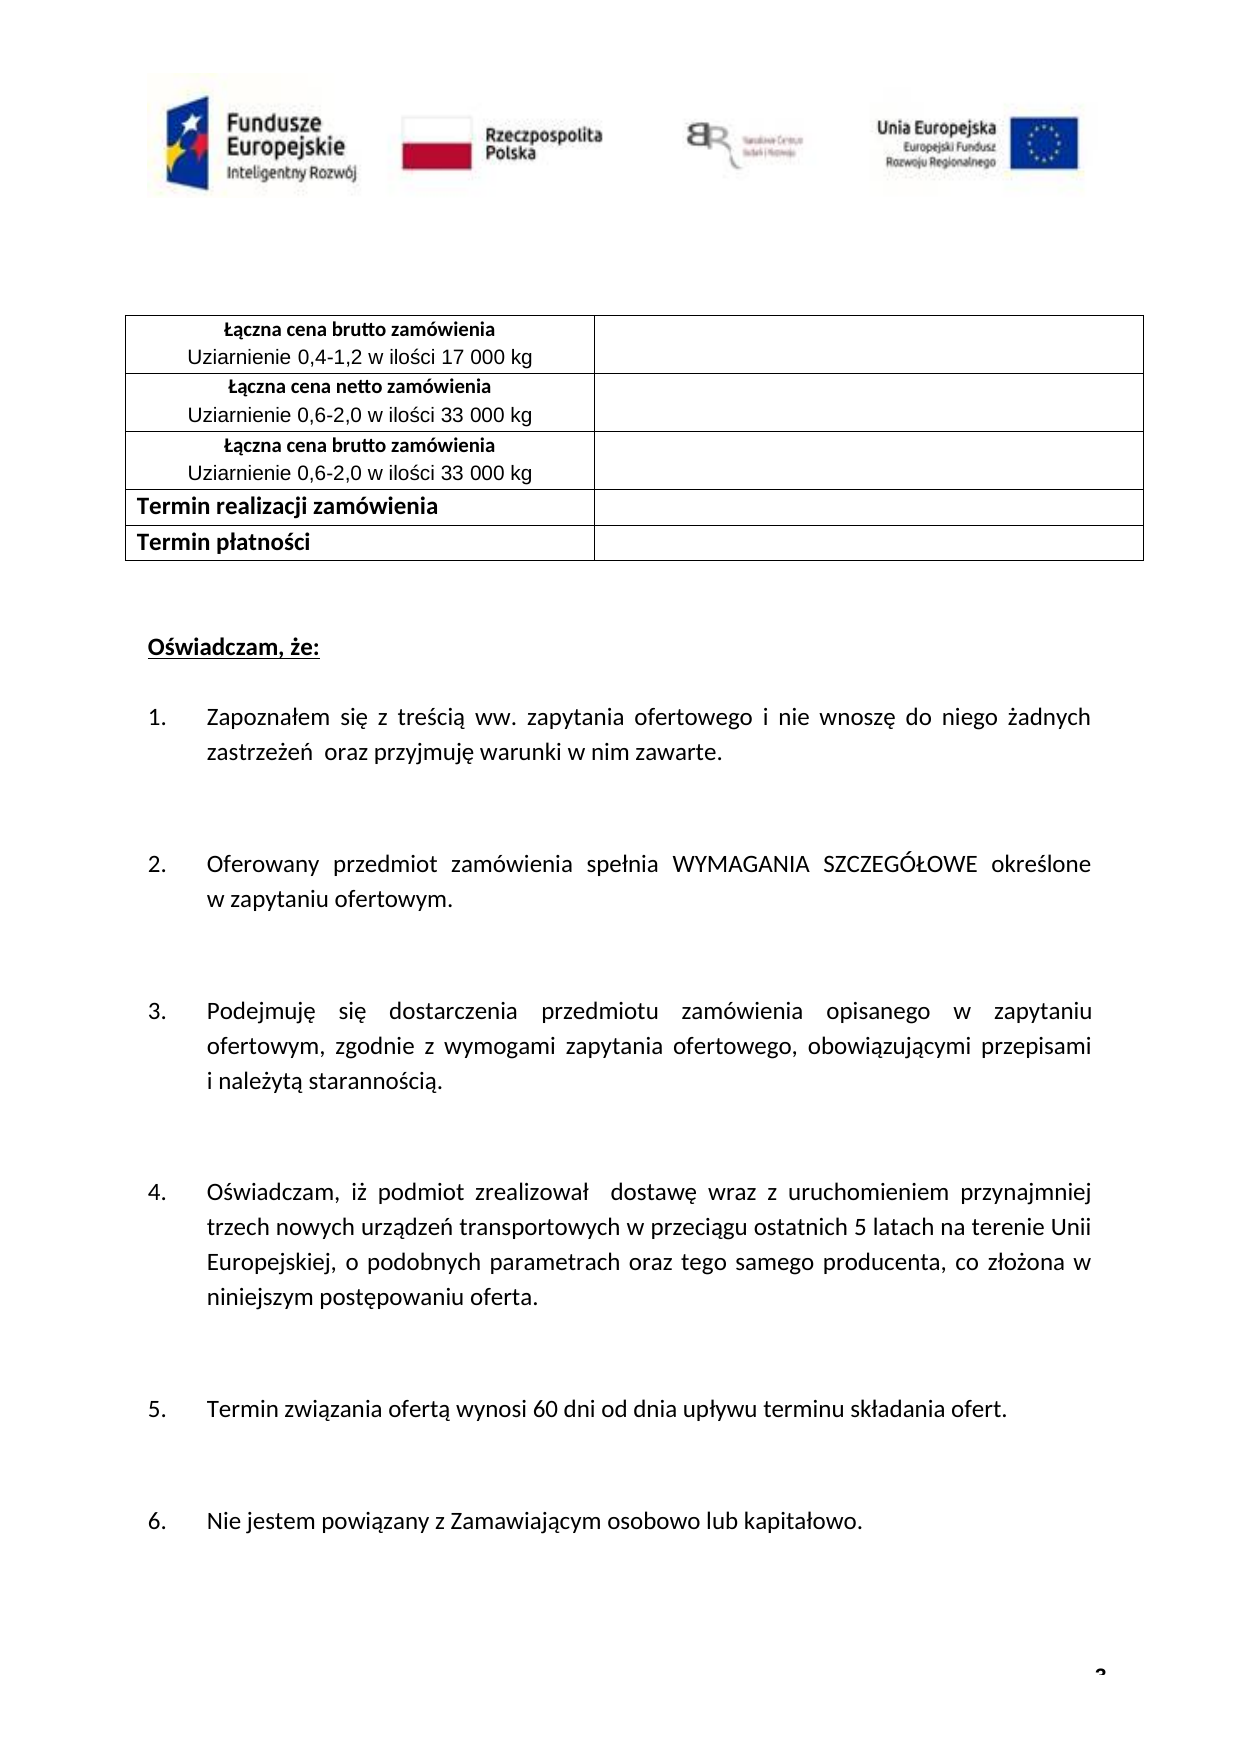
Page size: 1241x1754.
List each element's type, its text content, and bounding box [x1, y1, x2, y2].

table_cell Termin płatności [126, 526, 594, 560]
table_cell [595, 374, 1143, 431]
list Zapoznałem się z treścią ww. zapytania ofertowego i nie wnoszę do niego żadnych zastrzeżeń oraz przyjmuję warunki w nim zawarte. [148, 701, 1093, 767]
list Termin związania ofertą wynosi 60 dni od dnia upływu terminu składania ofert. [148, 1393, 1093, 1424]
table_cell [595, 432, 1143, 489]
list Nie jestem powiązany z Zamawiającym osobowo lub kapitałowo. [148, 1505, 1093, 1535]
list Oświadczam, iż podmiot zrealizował dostawę wraz z uruchomieniem przynajmniej trzech nowych urządzeń transportowych w przeciągu ostatnich 5 latach na terenie Unii Europejskiej, o podobnych parametrach oraz tego samego producenta, co złożona w niniejszym postępowaniu oferta. [148, 1176, 1093, 1312]
table_cell Łączna cena netto zamówienia Uziarnienie 0,6-2,0 w ilości 33 000 kg [126, 374, 594, 431]
list Oferowany przedmiot zamówienia spełnia WYMAGANIA SZCZEGÓŁOWE określone w zapytaniu ofertowym. [148, 848, 1093, 914]
picture [147, 73, 1098, 198]
list Podejmuję się dostarczenia przedmiotu zamówienia opisanego w zapytaniu ofertowym, zgodnie z wymogami zapytania ofertowego, obowiązującymi przepisami i należytą starannością. [148, 995, 1093, 1095]
table_cell [595, 316, 1143, 373]
table_cell Łączna cena brutto zamówienia Uziarnienie 0,4-1,2 w ilości 17 000 kg [126, 316, 594, 373]
table_cell [595, 526, 1143, 560]
table_cell Łączna cena brutto zamówienia Uziarnienie 0,6-2,0 w ilości 33 000 kg [126, 432, 594, 489]
text Oświadczam, że: [148, 631, 1093, 662]
table_cell [595, 490, 1143, 524]
table_cell Termin realizacji zamówienia [126, 490, 594, 524]
